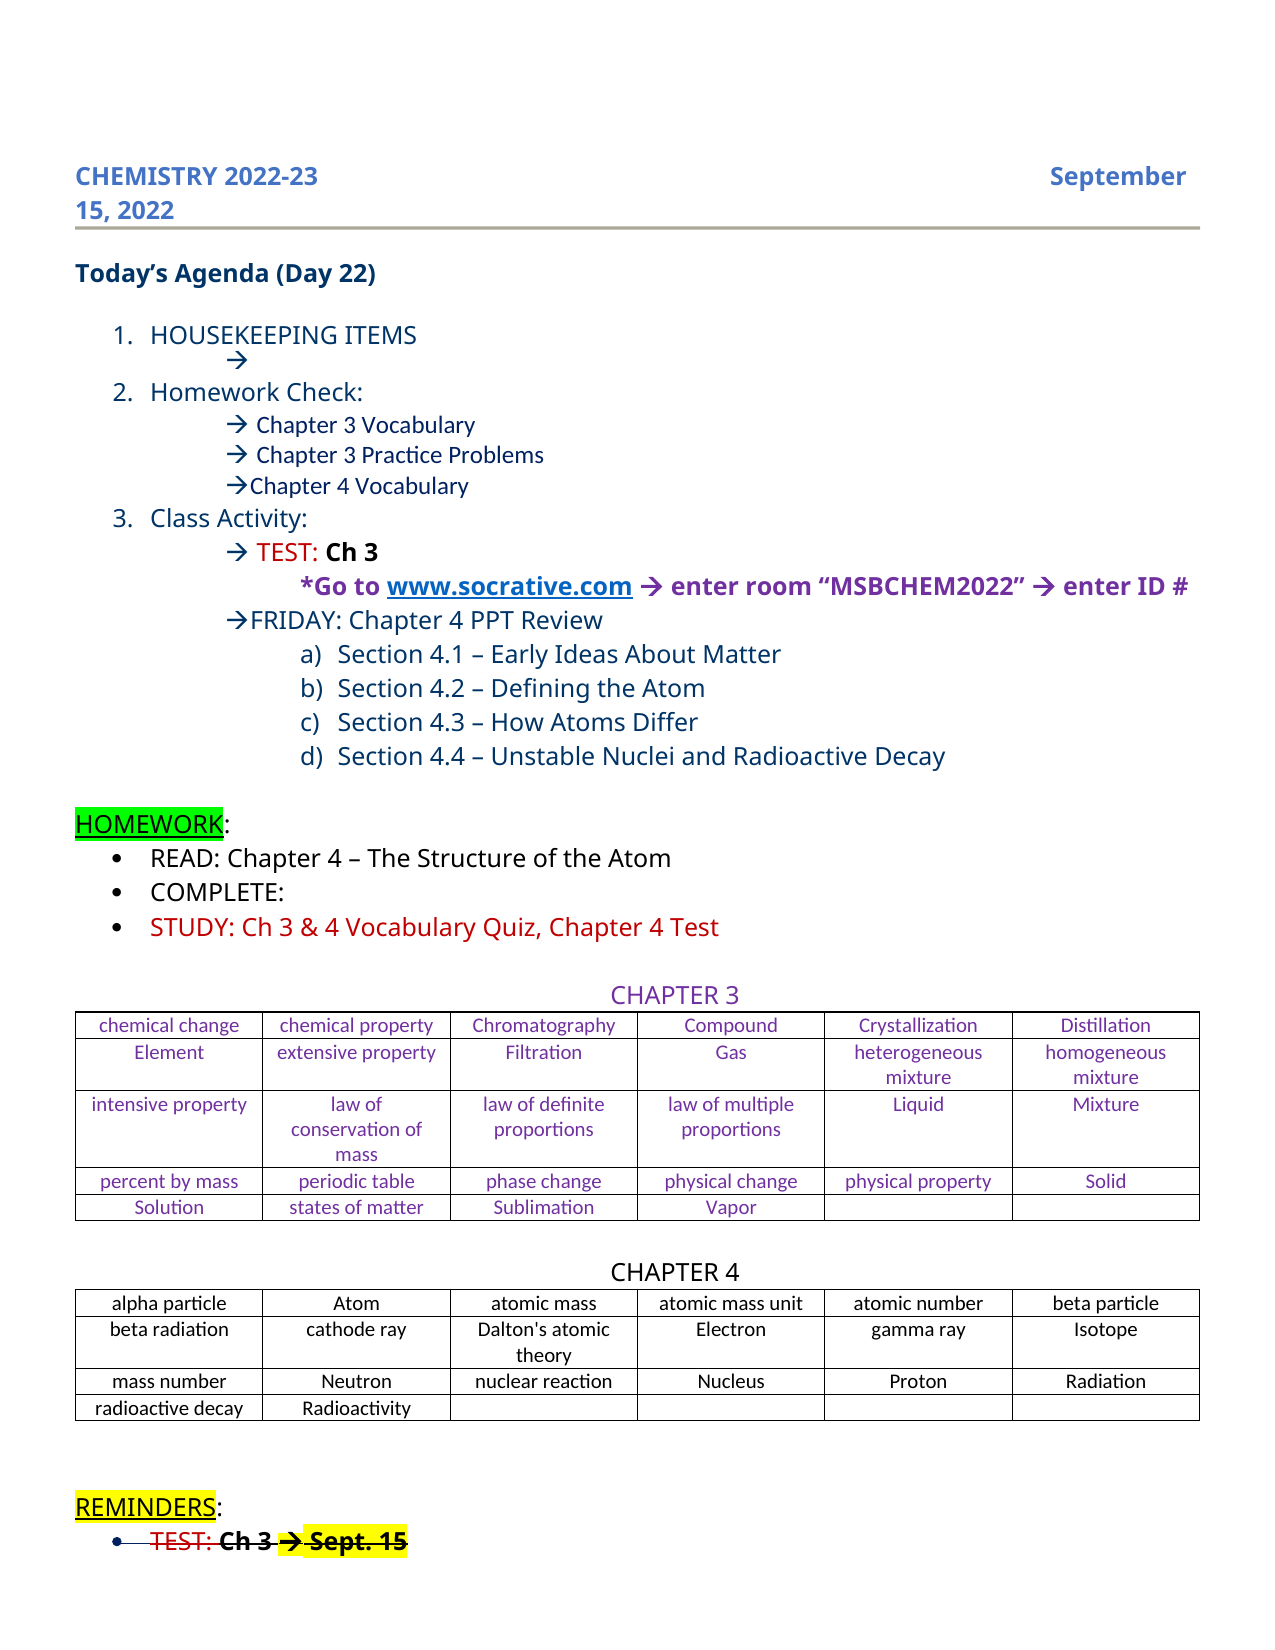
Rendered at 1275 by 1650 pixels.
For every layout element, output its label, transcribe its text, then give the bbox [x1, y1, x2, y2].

table_cell Element [76, 1039, 262, 1090]
list CHAPTER 4 [150, 1255, 1200, 1289]
table_cell Electron [638, 1317, 824, 1367]
list Section 4.2 – Defining the Atom [300, 671, 1200, 705]
table_cell mass number [76, 1369, 262, 1394]
table_cell Solution [76, 1195, 262, 1220]
table_cell law of multiple proportions [638, 1091, 824, 1167]
table_cell law of definite proportions [451, 1091, 637, 1167]
table_cell Nucleus [638, 1369, 824, 1394]
table_cell extensive property [263, 1039, 450, 1090]
table_header Chromatography [451, 1013, 637, 1038]
list Homework Check: [112, 375, 1200, 409]
table_cell heterogeneous mixture [825, 1039, 1012, 1090]
table_cell gamma ray [825, 1317, 1012, 1367]
table_header beta particle [1013, 1290, 1199, 1316]
table_header Distillation [1013, 1013, 1199, 1038]
table_cell [825, 1195, 1012, 1220]
table_cell states of matter [263, 1195, 450, 1220]
table_cell phase change [451, 1168, 637, 1193]
table_cell [825, 1395, 1012, 1420]
table_header alpha particle [76, 1290, 262, 1316]
text TEST: Ch 3 [225, 534, 1200, 568]
table_cell periodic table [263, 1168, 450, 1193]
list Class Activity: [112, 500, 1200, 534]
table_cell beta radiation [76, 1317, 262, 1367]
table_cell Radiation [1013, 1369, 1199, 1394]
table_header Crystallization [825, 1013, 1012, 1038]
table_header chemical change [76, 1013, 262, 1038]
table_cell Neutron [263, 1369, 450, 1394]
list HOUSEKEEPING ITEMS [112, 318, 1200, 352]
table_cell [638, 1395, 824, 1420]
table_cell percent by mass [76, 1168, 262, 1193]
list TEST: Ch 3 Sept. 15 [112, 1523, 1200, 1558]
table_cell Isotope [1013, 1317, 1199, 1367]
table_header Atom [263, 1290, 450, 1316]
table_cell Mixture [1013, 1091, 1199, 1167]
table_cell Solid [1013, 1168, 1199, 1193]
list CHAPTER 3 [150, 977, 1200, 1011]
table_cell Proton [825, 1369, 1012, 1394]
table_cell Radioactivity [263, 1395, 450, 1420]
text *Go to www.socrative.com enter room “MSBCHEM2022” enter ID # [225, 568, 1200, 603]
table_cell nuclear reaction [451, 1369, 637, 1394]
table_header atomic mass unit [638, 1290, 824, 1316]
list Section 4.4 – Unstable Nuclei and Radioactive Decay [300, 739, 1200, 773]
table_cell homogeneous mixture [1013, 1039, 1199, 1090]
table_cell Dalton's atomic theory [451, 1317, 637, 1367]
table_header chemical property [263, 1013, 450, 1038]
table_cell Filtration [451, 1039, 637, 1090]
text REMINDERS: [75, 1489, 1200, 1523]
text Chapter 3 Vocabulary [187, 409, 1200, 439]
table_cell Vapor [638, 1195, 824, 1220]
table_cell law of conservation of mass [263, 1091, 450, 1167]
list READ: Chapter 4 – The Structure of the Atom [112, 841, 1200, 875]
table_cell [451, 1395, 637, 1420]
table_cell Gas [638, 1039, 824, 1090]
table_cell Liquid [825, 1091, 1012, 1167]
table_cell Sublimation [451, 1195, 637, 1220]
table_cell [1013, 1195, 1199, 1220]
table_cell radioactive decay [76, 1395, 262, 1420]
list Section 4.3 – How Atoms Differ [300, 705, 1200, 739]
table_header atomic number [825, 1290, 1012, 1316]
list Section 4.1 – Early Ideas About Matter [300, 637, 1200, 671]
table_cell physical property [825, 1168, 1012, 1193]
text FRIDAY: Chapter 4 PPT Review [225, 603, 1200, 637]
text HOMEWORK: [223, 807, 1200, 841]
text Today’s Agenda (Day 22) [75, 255, 1200, 289]
table_cell intensive property [76, 1091, 262, 1167]
table_header Compound [638, 1013, 824, 1038]
list COMPLETE: [112, 875, 1200, 909]
table_cell physical change [638, 1168, 824, 1193]
table_header atomic mass [451, 1290, 637, 1316]
text Chapter 3 Practice Problems [187, 439, 1200, 470]
list STUDY: Ch 3 & 4 Vocabulary Quiz, Chapter 4 Test [112, 909, 1200, 943]
text CHEMISTRY 2022-23 September 15, 2022 [75, 158, 1200, 226]
text Chapter 4 Vocabulary [187, 470, 1200, 500]
table_cell [1013, 1395, 1199, 1420]
table_cell cathode ray [263, 1317, 450, 1367]
